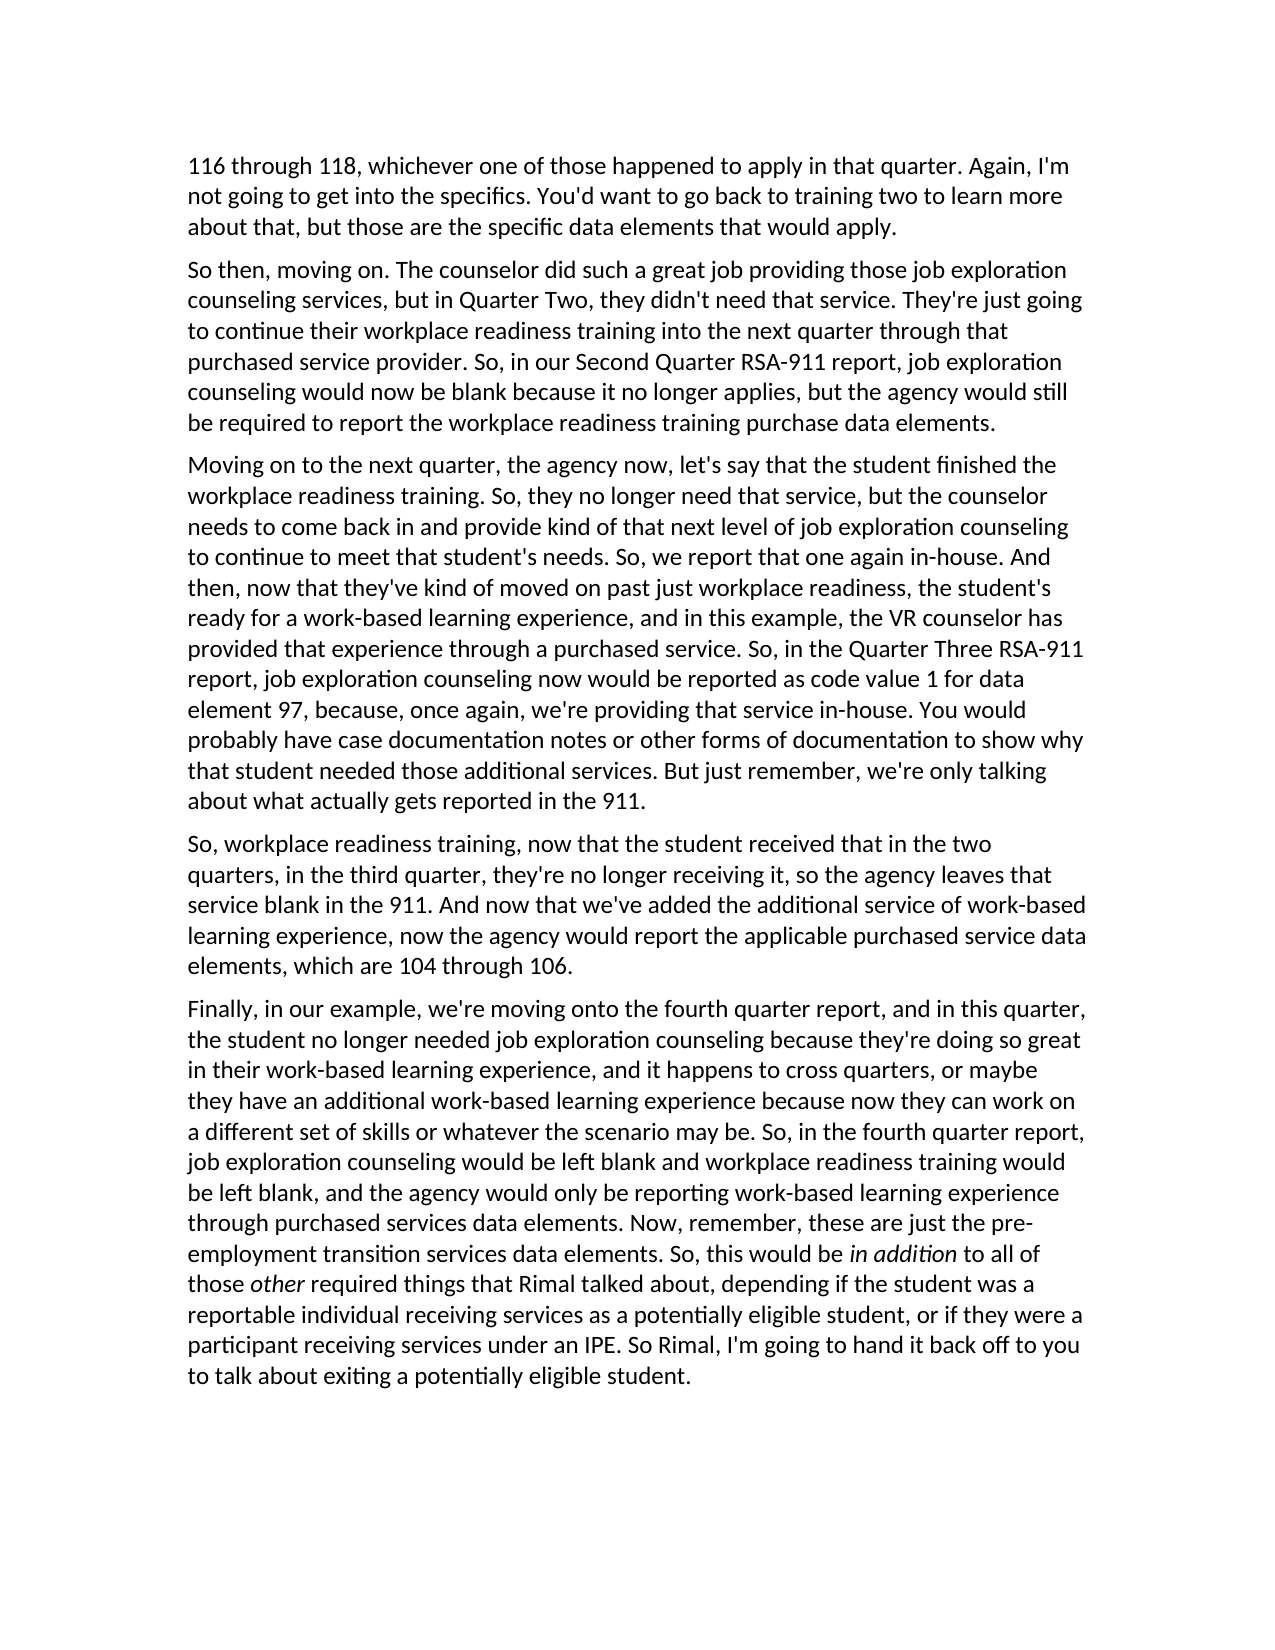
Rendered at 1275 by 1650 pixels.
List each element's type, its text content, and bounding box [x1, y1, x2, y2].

text So then, moving on. The counselor did such a great job providing those job exploration counseling services, but in Quarter Two, they didn't need that service. They're just going to continue their workplace readiness training into the next quarter through that purchased service provider. So, in our Second Quarter RSA-911 report, job exploration counseling would now be blank because it no longer applies, but the agency would still be required to report the workplace readiness training purchase data elements. [187, 254, 1087, 437]
text So, workplace readiness training, now that the student received that in the two quarters, in the third quarter, they're no longer receiving it, so the agency leaves that service blank in the 911. And now that we've added the additional service of work-based learning experience, now the agency would report the applicable purchased service data elements, which are 104 through 106. [187, 828, 1087, 981]
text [187, 150, 1087, 242]
text Finally, in our example, we're moving onto the fourth quarter report, and in this quarter, the student no longer needed job exploration counseling because they're doing so great in their work-based learning experience, and it happens to cross quarters, or maybe they have an additional work-based learning experience because now they can work on a different set of skills or whatever the scenario may be. So, in the fourth quarter report, job exploration counseling would be left blank and workplace readiness training would be left blank, and the agency would only be reporting work-based learning experience through purchased services data elements. Now, remember, these are just the pre-employment transition services data elements. So, this would be in addition to all of those other required things that Rimal talked about, depending if the student was a reportable individual receiving services as a potentially eligible student, or if they were a participant receiving services under an IPE. So Rimal, I'm going to hand it back off to you to talk about exiting a potentially eligible student. [187, 993, 1087, 1390]
text Moving on to the next quarter, the agency now, let's say that the student finished the workplace readiness training. So, they no longer need that service, but the counselor needs to come back in and provide kind of that next level of job exploration counseling to continue to meet that student's needs. So, we report that one again in-house. And then, now that they've kind of moved on past just workplace readiness, the student's ready for a work-based learning experience, and in this example, the VR counselor has provided that experience through a purchased service. So, in the Quarter Three RSA-911 report, job exploration counseling now would be reported as code value 1 for data element 97, because, once again, we're providing that service in-house. You would probably have case documentation notes or other forms of documentation to show why that student needed those additional services. But just remember, we're only talking about what actually gets reported in the 911. [187, 450, 1087, 816]
